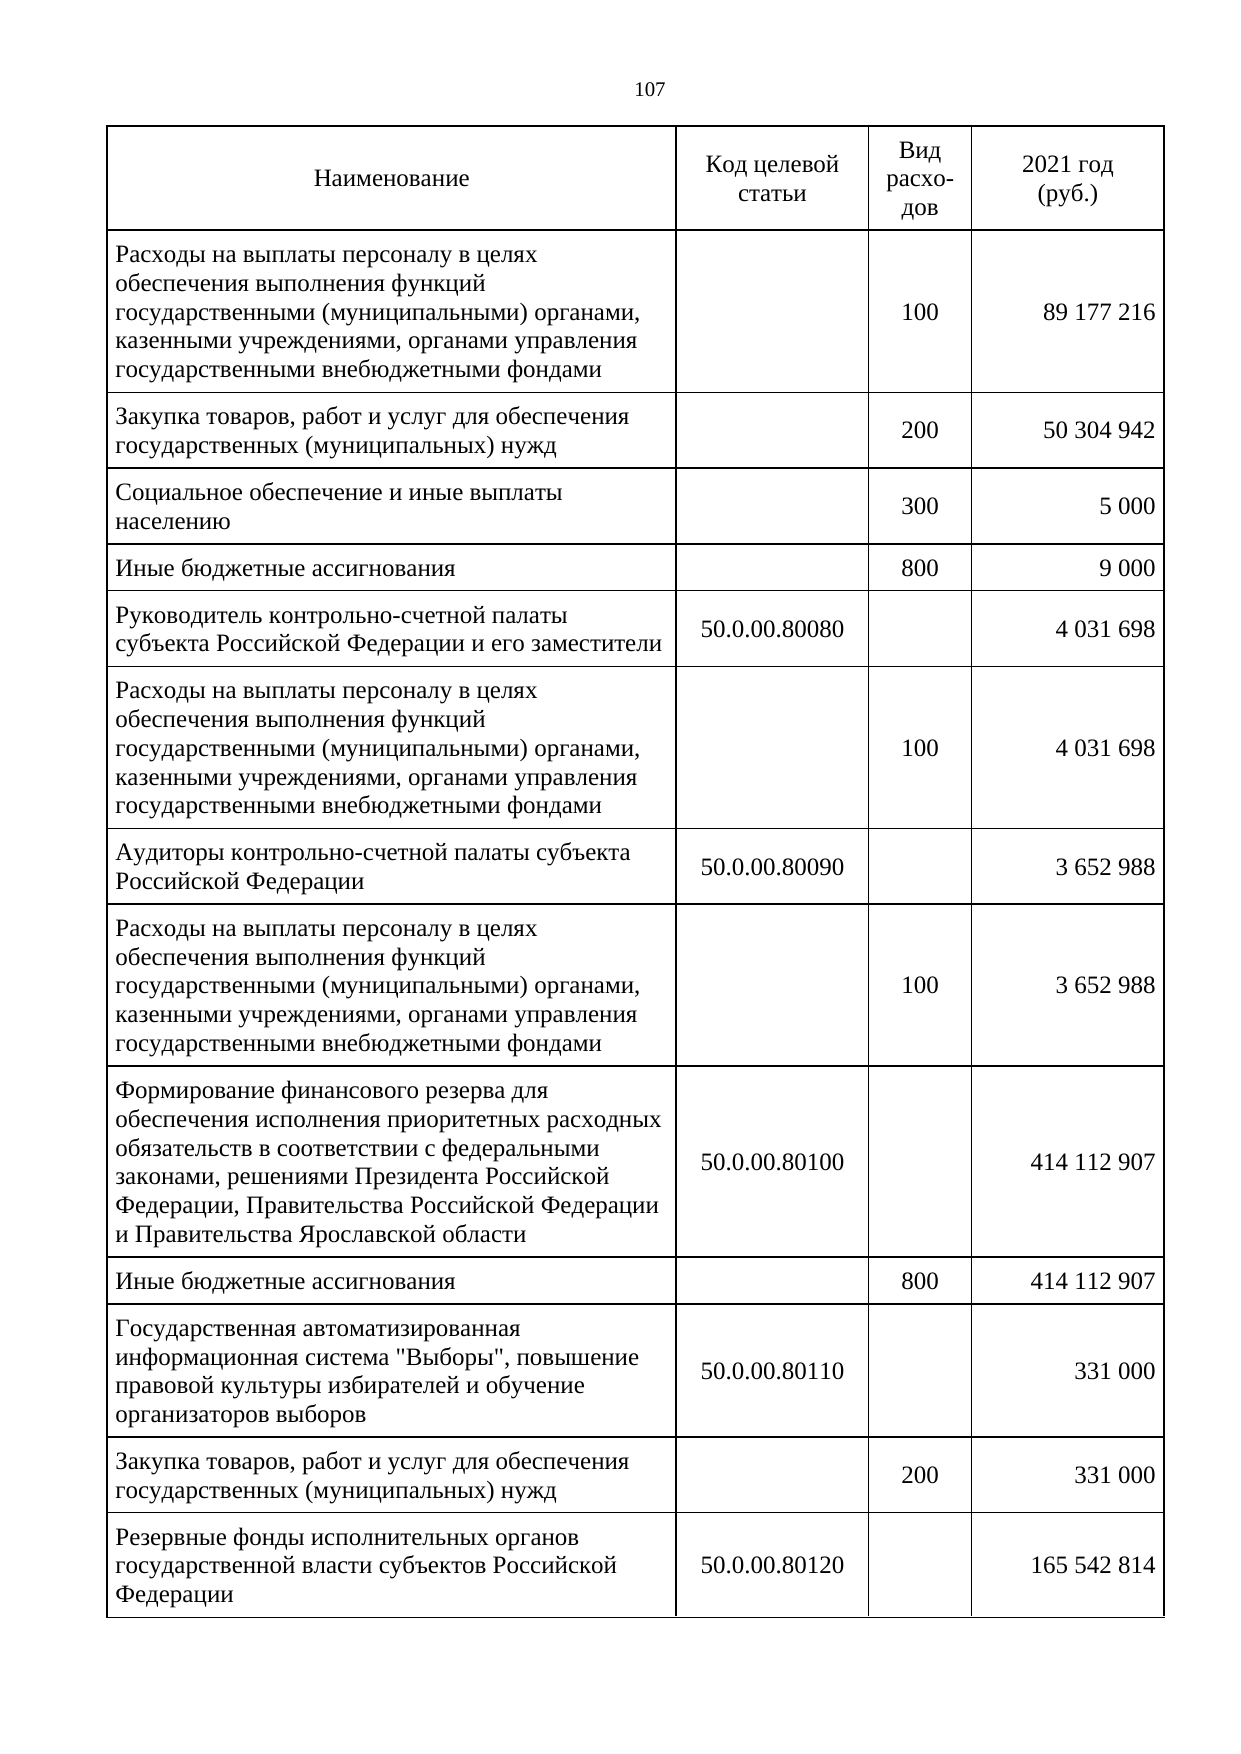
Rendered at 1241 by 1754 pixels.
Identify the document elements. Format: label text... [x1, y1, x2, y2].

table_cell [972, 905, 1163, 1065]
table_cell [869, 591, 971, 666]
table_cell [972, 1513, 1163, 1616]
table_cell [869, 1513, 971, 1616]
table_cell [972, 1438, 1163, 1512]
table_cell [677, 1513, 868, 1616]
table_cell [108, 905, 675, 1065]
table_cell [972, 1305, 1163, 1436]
table_header 2021 год (руб.) [972, 127, 1163, 229]
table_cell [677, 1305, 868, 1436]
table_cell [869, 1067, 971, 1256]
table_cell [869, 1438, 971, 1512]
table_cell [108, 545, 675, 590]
table_header Наименование [108, 127, 675, 229]
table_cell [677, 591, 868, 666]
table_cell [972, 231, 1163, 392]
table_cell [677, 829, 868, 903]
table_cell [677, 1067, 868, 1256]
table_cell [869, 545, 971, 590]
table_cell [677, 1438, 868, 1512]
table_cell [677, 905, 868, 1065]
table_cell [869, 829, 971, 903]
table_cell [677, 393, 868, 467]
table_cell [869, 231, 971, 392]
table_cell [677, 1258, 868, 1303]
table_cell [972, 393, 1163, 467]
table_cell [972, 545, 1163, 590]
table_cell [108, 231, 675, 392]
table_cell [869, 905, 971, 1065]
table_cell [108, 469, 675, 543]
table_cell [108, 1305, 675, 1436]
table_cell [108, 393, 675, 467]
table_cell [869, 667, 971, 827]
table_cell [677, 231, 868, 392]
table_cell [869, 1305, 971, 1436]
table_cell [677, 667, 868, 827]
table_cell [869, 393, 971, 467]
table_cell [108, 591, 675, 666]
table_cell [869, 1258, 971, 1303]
table_header Вид расхо-дов [869, 127, 971, 229]
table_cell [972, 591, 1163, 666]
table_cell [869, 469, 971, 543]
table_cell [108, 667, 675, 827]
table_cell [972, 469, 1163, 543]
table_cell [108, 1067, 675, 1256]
table_header Код целевой статьи [677, 127, 868, 229]
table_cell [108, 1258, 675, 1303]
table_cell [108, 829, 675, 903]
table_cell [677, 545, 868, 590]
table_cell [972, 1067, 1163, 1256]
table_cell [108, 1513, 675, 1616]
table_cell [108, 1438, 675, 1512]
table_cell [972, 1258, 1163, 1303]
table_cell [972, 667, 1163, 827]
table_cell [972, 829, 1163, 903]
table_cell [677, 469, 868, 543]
